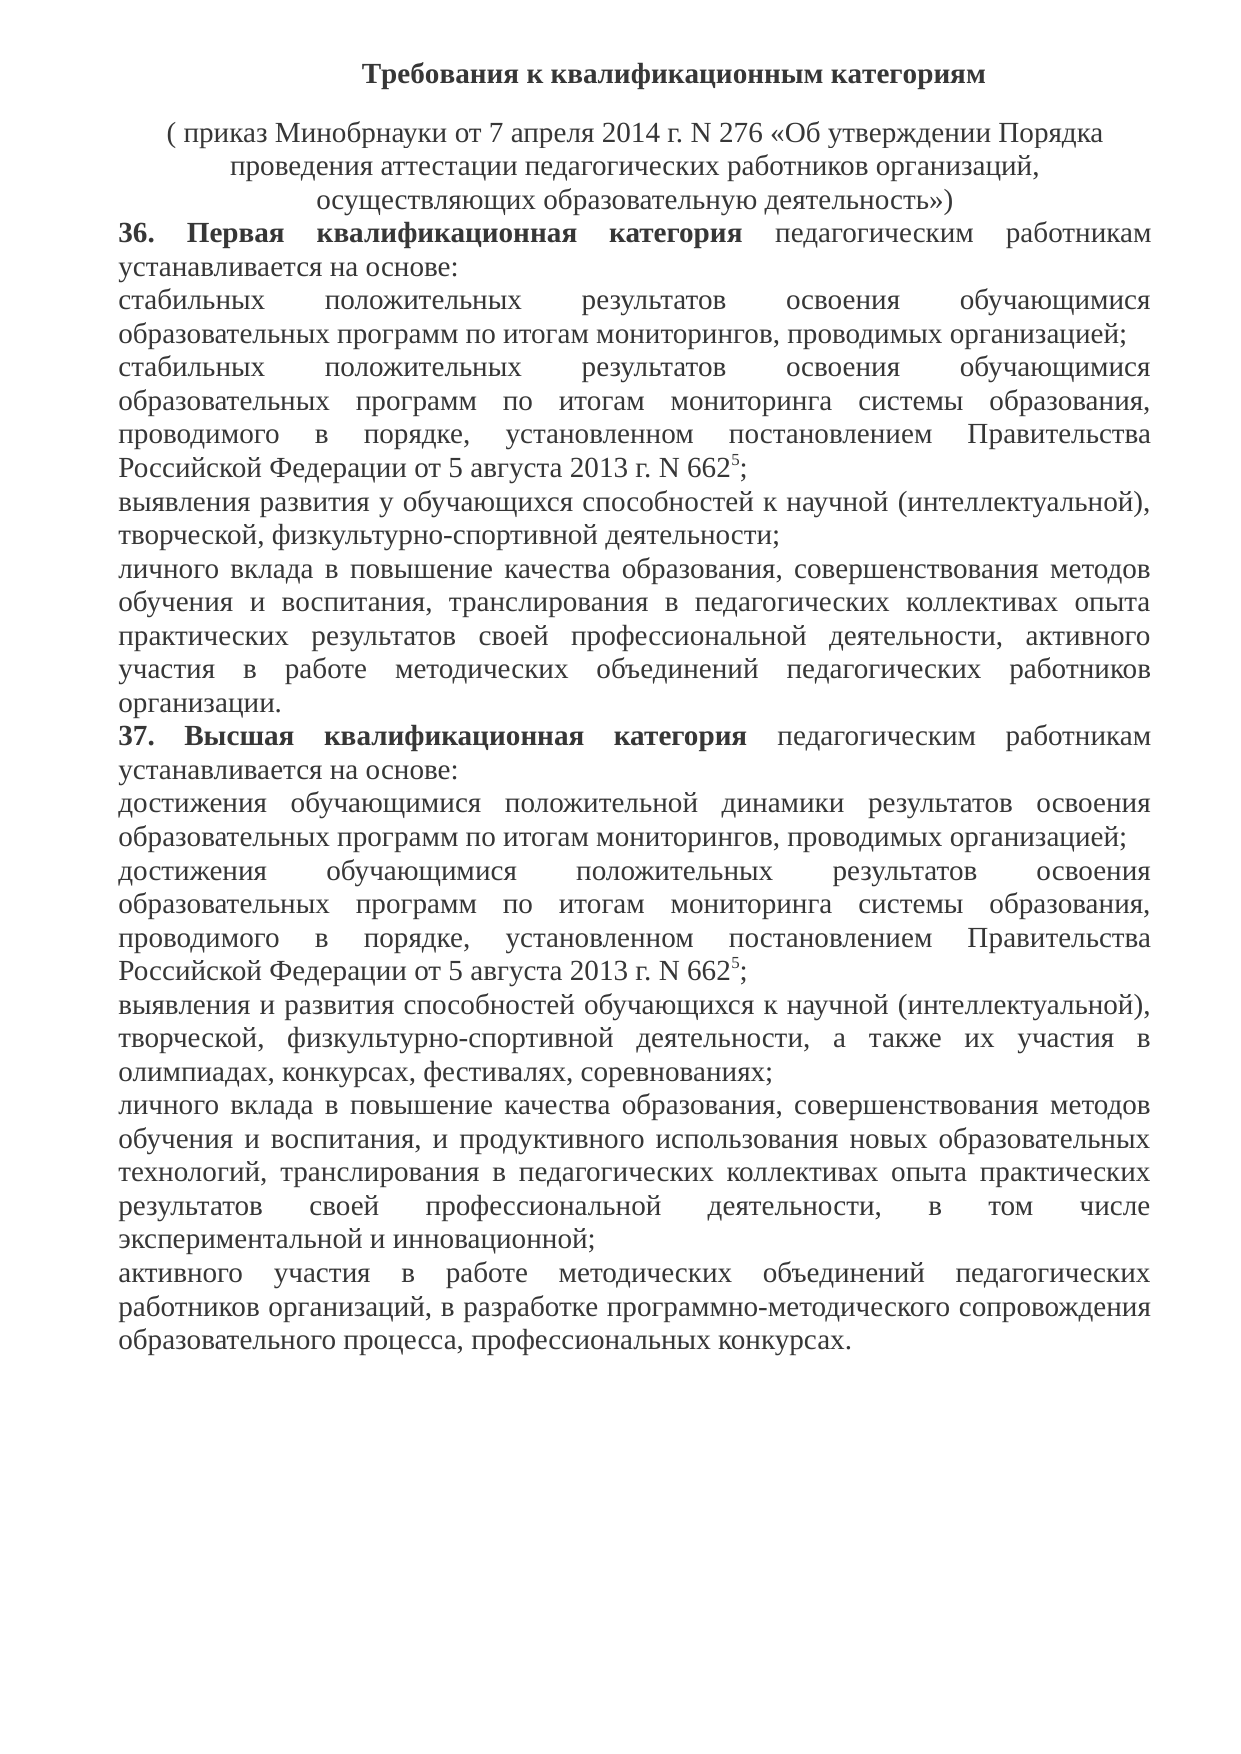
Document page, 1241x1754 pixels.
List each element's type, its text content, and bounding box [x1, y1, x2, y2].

text Требования к квалификационным категориям [196, 54, 1152, 90]
subtitle личного вклада в повышение качества образования, совершенствования методов обучения и воспитания, транслирования в педагогических коллективах опыта практических результатов своей профессиональной деятельности, активного участия в работе методических объединений педагогических работников организации. [118, 551, 1152, 718]
subtitle ( приказ Минобрнауки от 7 апреля 2014 г. N 276 «Об утверждении Порядка проведения аттестации педагогических работников организаций, осуществляющих образовательную деятельность») [954, 115, 1152, 215]
subtitle выявления развития у обучающихся способностей к научной (интеллектуальной), творческой, физкультурно-спортивной деятельности; [118, 484, 1152, 551]
subtitle стабильных положительных результатов освоения обучающимися образовательных программ по итогам мониторинга системы образования, проводимого в порядке, установленном постановлением Правительства Российской Федерации от 5 августа 2013 г. N 6625; [118, 349, 1152, 484]
subtitle ( приказ Минобрнауки от 7 апреля 2014 г. N 276 «Об утверждении Порядка проведения аттестации педагогических работников организаций, осуществляющих образовательную деятельность») [118, 115, 785, 215]
subtitle достижения обучающимися положительных результатов освоения образовательных программ по итогам мониторинга системы образования, проводимого в порядке, установленном постановлением Правительства Российской Федерации от 5 августа 2013 г. N 6625; [118, 853, 1152, 987]
subtitle 37. Высшая квалификационная категория педагогическим работникам устанавливается на основе: [118, 718, 1152, 786]
subtitle стабильных положительных результатов освоения обучающимися образовательных программ по итогам мониторингов, проводимых организацией; [118, 282, 1152, 349]
subtitle активного участия в работе методических объединений педагогических работников организаций, в разработке программно-методического сопровождения образовательного процесса, профессиональных конкурсах. [118, 1255, 1152, 1356]
subtitle 36. Первая квалификационная категория педагогическим работникам устанавливается на основе: [118, 215, 1152, 282]
subtitle достижения обучающимися положительной динамики результатов освоения образовательных программ по итогам мониторингов, проводимых организацией; [118, 786, 1152, 853]
subtitle выявления и развития способностей обучающихся к научной (интеллектуальной), творческой, физкультурно-спортивной деятельности, а также их участия в олимпиадах, конкурсах, фестивалях, соревнованиях; [118, 987, 1152, 1087]
subtitle личного вклада в повышение качества образования, совершенствования методов обучения и воспитания, и продуктивного использования новых образовательных технологий, транслирования в педагогических коллективах опыта практических результатов своей профессиональной деятельности, в том числе экспериментальной и инновационной; [118, 1087, 1152, 1255]
